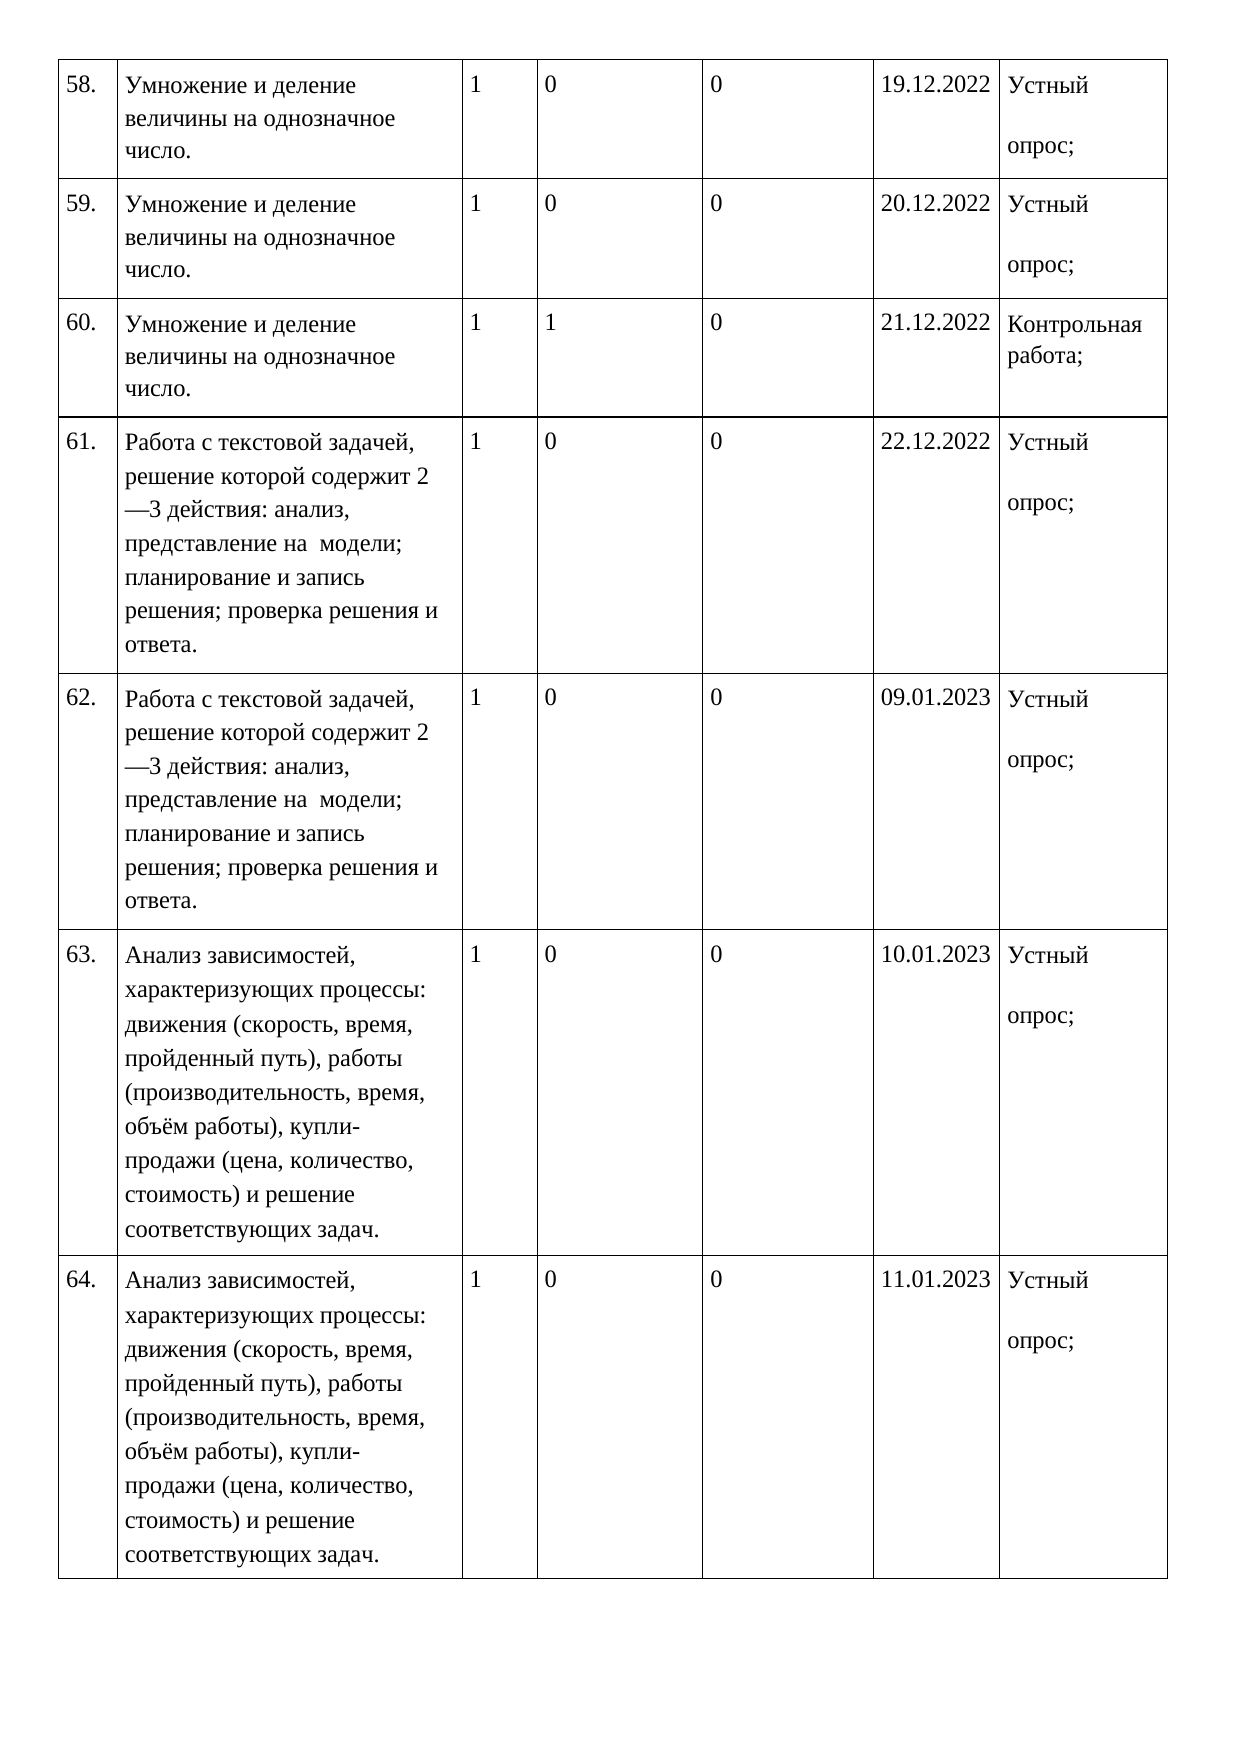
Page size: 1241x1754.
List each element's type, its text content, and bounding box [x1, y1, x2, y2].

table_cell 0 [703, 1256, 873, 1578]
table_cell Умножение и деление величины на однозначное число. [118, 299, 462, 416]
table_cell 0 [703, 674, 873, 929]
table_cell 09.01.2023 [874, 674, 999, 929]
table_header 0 [538, 60, 702, 178]
table_cell 0 [538, 1256, 702, 1578]
table_cell 0 [538, 674, 702, 929]
table_cell 59. [59, 179, 117, 297]
table_cell 22.12.2022 [874, 418, 999, 673]
table_cell Устный опрос; [1000, 930, 1167, 1254]
table_header 0 [703, 60, 873, 178]
table_cell 0 [703, 930, 873, 1254]
table_cell 0 [538, 418, 702, 673]
table_cell 0 [703, 418, 873, 673]
table_cell Устный опрос; [1000, 418, 1167, 673]
table_cell 60. [59, 299, 117, 416]
table_cell 11.01.2023 [874, 1256, 999, 1578]
table_cell 62. [59, 674, 117, 929]
table_cell 20.12.2022 [874, 179, 999, 297]
table_cell 0 [703, 179, 873, 297]
table_cell 1 [463, 674, 537, 929]
table_cell 0 [703, 299, 873, 416]
table_cell Работа с текстовой задачей, решение которой содержит 2—3 действия: анализ, представление на модели; планирование и запись решения; проверка решения и ответа. [118, 674, 462, 929]
table_cell 1 [463, 299, 537, 416]
table_cell 61. [59, 418, 117, 673]
table_cell Контрольная работа; [1000, 299, 1167, 416]
table_cell 1 [463, 1256, 537, 1578]
table_cell 1 [538, 299, 702, 416]
table_cell Умножение и деление величины на однозначное число. [118, 179, 462, 297]
table_cell 63. [59, 930, 117, 1254]
table_header Умножение и деление величины на однозначное число. [118, 60, 462, 178]
table_cell 0 [538, 930, 702, 1254]
table_cell 1 [463, 418, 537, 673]
table_cell 64. [59, 1256, 117, 1578]
table_header 1 [463, 60, 537, 178]
table_cell Устный опрос; [1000, 674, 1167, 929]
table_header 19.12.2022 [874, 60, 999, 178]
table_cell Устный опрос; [1000, 179, 1167, 297]
table_cell 21.12.2022 [874, 299, 999, 416]
table_cell 1 [463, 179, 537, 297]
table_cell Работа с текстовой задачей, решение которой содержит 2—3 действия: анализ, представление на модели; планирование и запись решения; проверка решения и ответа. [118, 418, 462, 673]
table_header 58. [59, 60, 117, 178]
table_cell 0 [538, 179, 702, 297]
table_cell Устный опрос; [1000, 1256, 1167, 1578]
table_cell 10.01.2023 [874, 930, 999, 1254]
table_header Устный опрос; [1000, 60, 1167, 178]
table_cell 1 [463, 930, 537, 1254]
